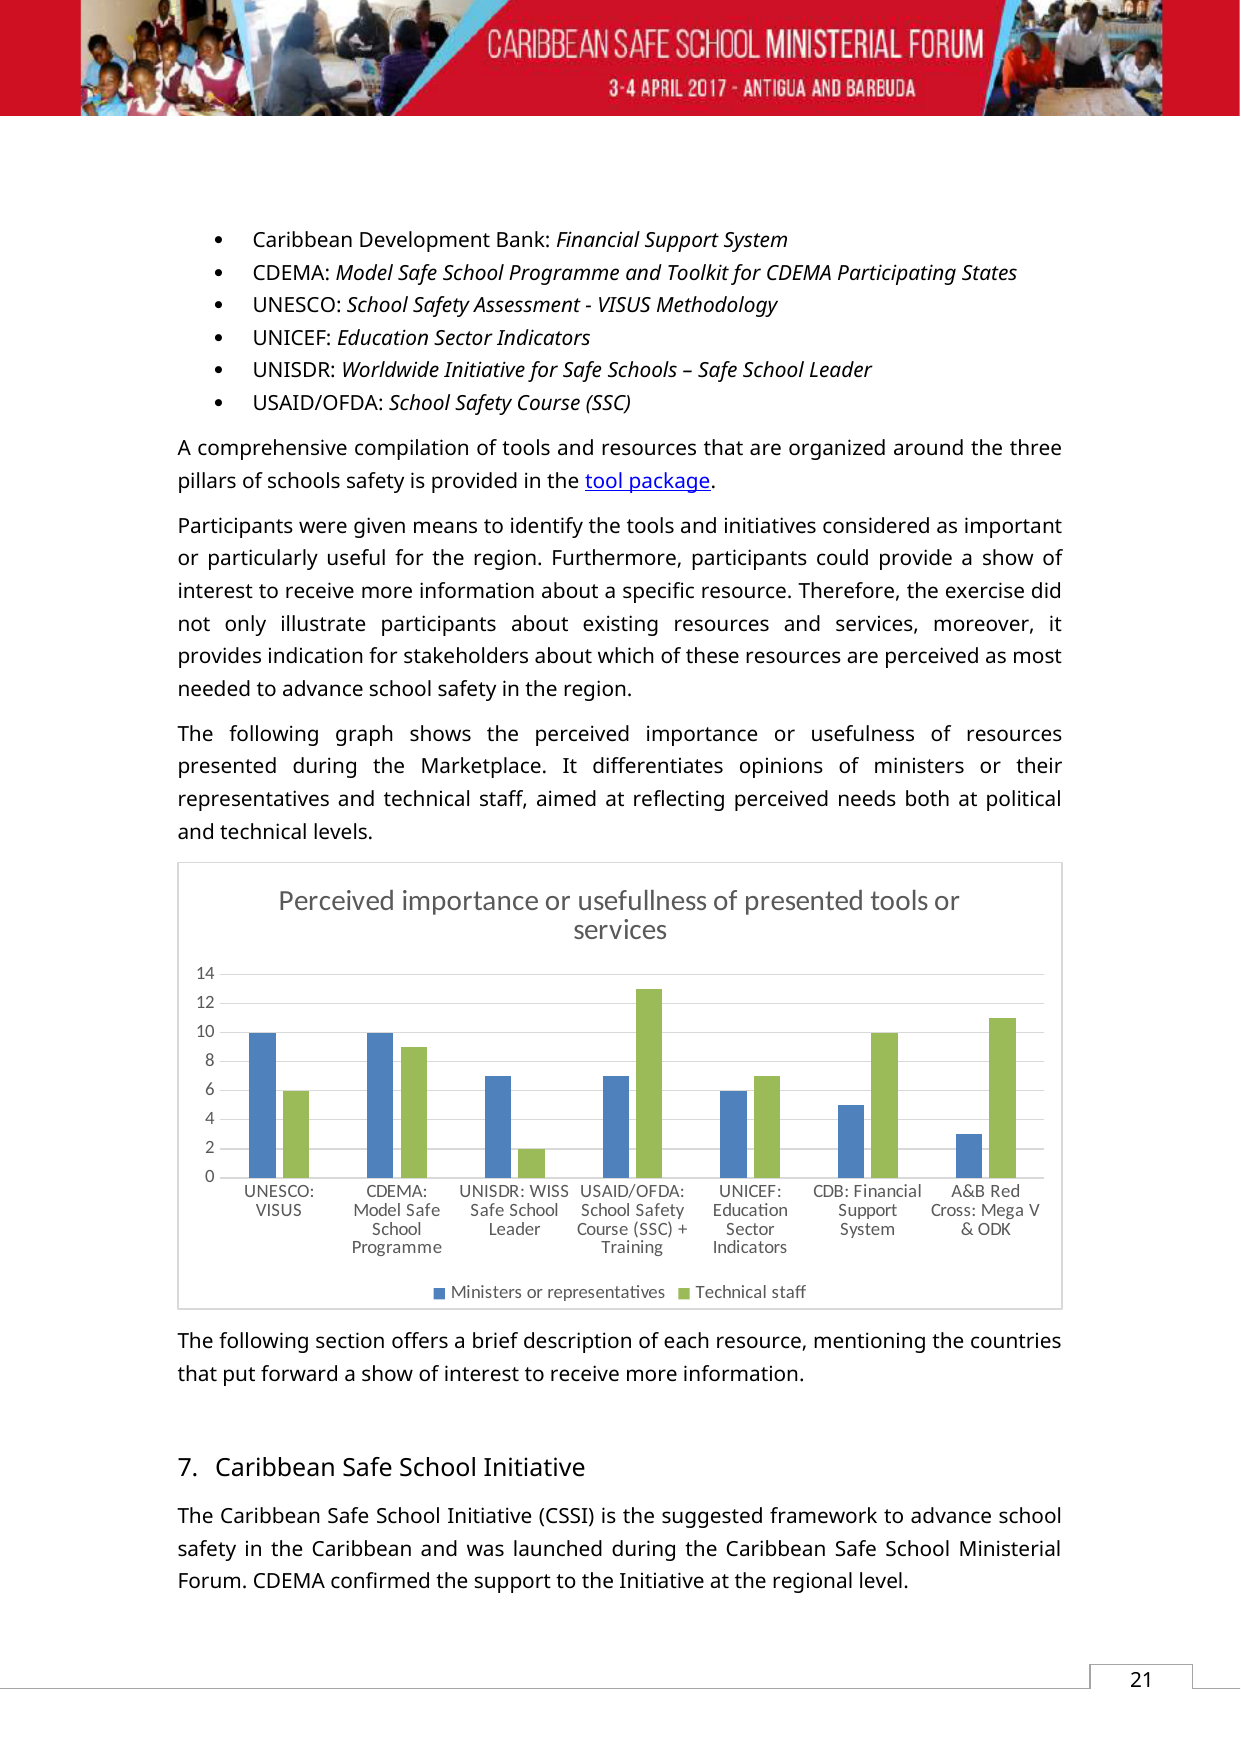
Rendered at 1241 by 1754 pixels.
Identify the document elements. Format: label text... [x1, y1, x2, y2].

list UNESCO: School Safety Assessment - VISUS Methodology [215, 290, 1063, 319]
text The following section offers a brief description of each resource, mentioning the countries that put forward a show of interest to receive more information. [177, 1327, 1063, 1388]
text A comprehensive compilation of tools and resources that are organized around the three pillars of schools safety is provided in the tool package. [177, 433, 1063, 494]
text The Caribbean Safe School Initiative (CSSI) is the suggested framework to advance school safety in the Caribbean and was launched during the Caribbean Safe School Ministerial Forum. CDEMA confirmed the support to the Initiative at the regional level. [177, 1501, 1063, 1595]
list USAID/OFDA: School Safety Course (SSC) [215, 388, 1063, 416]
subtitle Caribbean Safe School Initiative [177, 1449, 1063, 1483]
picture [0, 0, 1240, 116]
text The following graph shows the perceived importance or usefulness of resources presented during the Marketplace. It differentiates opinions of ministers or their representatives and technical staff, aimed at reflecting perceived needs both at political and technical levels. [177, 719, 1063, 845]
list Caribbean Development Bank: Financial Support System [215, 225, 1063, 253]
list UNICEF: Education Sector Indicators [215, 323, 1063, 351]
text Participants were given means to identify the tools and initiatives considered as important or particularly useful for the region. Furthermore, participants could provide a show of interest to receive more information about a specific resource. Therefore, the exercise did not only illustrate participants about existing resources and services, moreover, it provides indication for stakeholders about which of these resources are perceived as most needed to advance school safety in the region. [177, 511, 1063, 702]
list UNISDR: Worldwide Initiative for Safe Schools – Safe School Leader [215, 355, 1063, 384]
list CDEMA: Model Safe School Programme and Toolkit for CDEMA Participating States [215, 258, 1063, 286]
